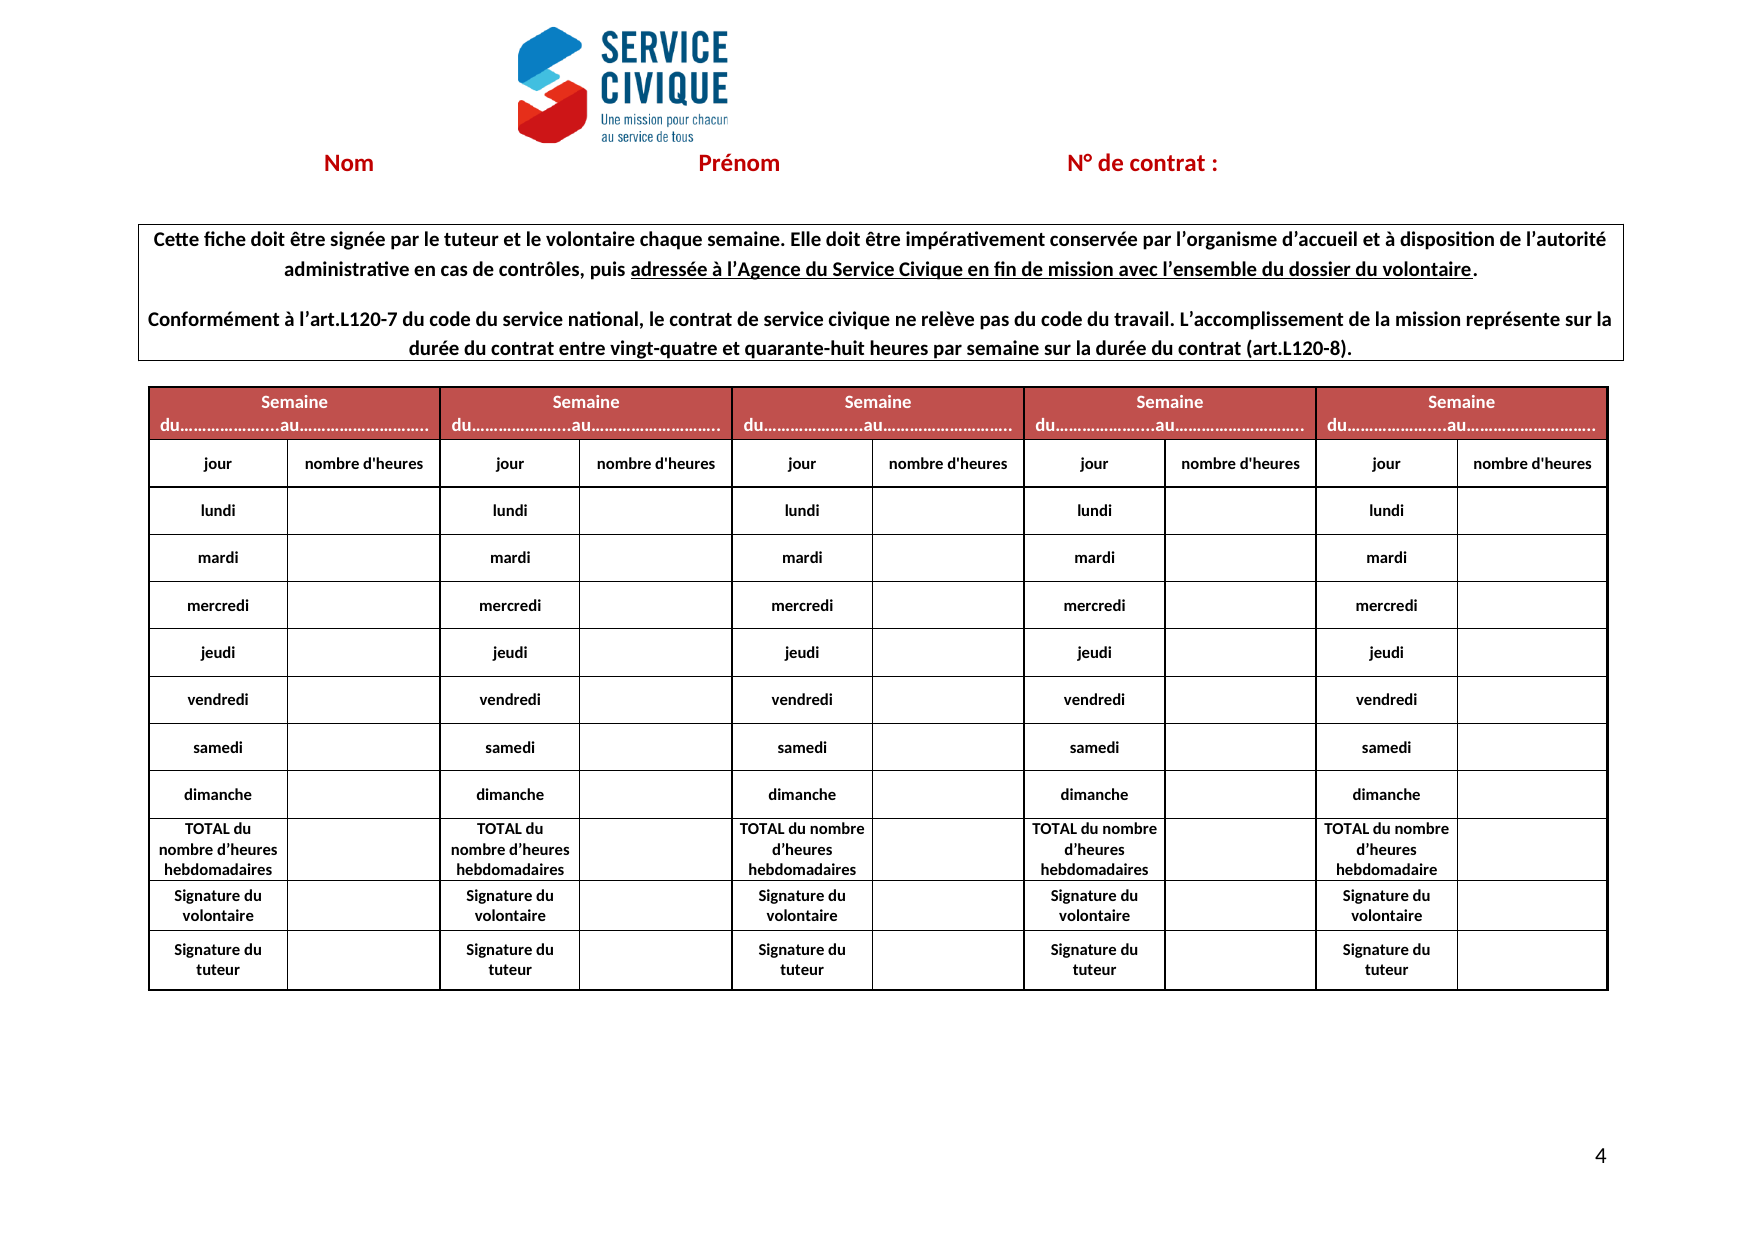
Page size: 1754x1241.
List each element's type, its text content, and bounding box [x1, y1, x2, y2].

table_cell [1166, 488, 1315, 534]
table_cell [288, 629, 439, 676]
table_cell Signature du tuteur [150, 931, 287, 989]
table_cell Signature du volontaire [1317, 881, 1457, 930]
table_cell mercredi [441, 582, 579, 628]
table_cell jour [1025, 440, 1164, 486]
table_cell [580, 677, 731, 723]
table_cell [288, 724, 439, 770]
table_cell [288, 582, 439, 628]
table_cell jeudi [1317, 629, 1457, 676]
table_cell [288, 771, 439, 817]
table_cell [873, 582, 1023, 628]
table_cell [1458, 931, 1606, 989]
table_cell [873, 771, 1023, 817]
table_cell samedi [733, 724, 872, 770]
table_cell [288, 677, 439, 723]
table_cell jour [733, 440, 872, 486]
table_cell [1458, 677, 1606, 723]
table_cell [580, 724, 731, 770]
table_header Semaine du………………....au……………………….. [150, 388, 439, 439]
table_cell [1458, 629, 1606, 676]
table_cell nombre d'heures [580, 440, 731, 486]
table_header Semaine du………………....au……………………….. [441, 388, 731, 439]
table_cell jour [1317, 440, 1457, 486]
table_cell Signature du volontaire [1025, 881, 1164, 930]
table_cell nombre d'heures [1166, 440, 1315, 486]
table_header Semaine du………………....au……………………….. [1317, 388, 1606, 439]
table_cell lundi [150, 488, 287, 534]
table_cell TOTAL du nombre d’heures hebdomadaire [1317, 819, 1457, 879]
table_cell vendredi [150, 677, 287, 723]
text Nom Prénom N° de contrat : [148, 148, 1606, 178]
table_cell samedi [1025, 724, 1164, 770]
table_cell mercredi [1025, 582, 1164, 628]
table_cell [580, 931, 731, 989]
table_cell jeudi [733, 629, 872, 676]
table_cell Signature du tuteur [1025, 931, 1164, 989]
table_cell mardi [441, 535, 579, 581]
table_cell [288, 488, 439, 534]
table_cell Signature du volontaire [441, 881, 579, 930]
table_cell jeudi [150, 629, 287, 676]
text Conformément à l’art.L120-7 du code du service national, le contrat de service civique ne relève pas du code du travail. L’accomplissement de la mission représente sur la durée du contrat entre vingt-quatre et quarante-huit heures par semaine sur la durée du contrat (art.L120-8). [139, 303, 1623, 360]
table_cell [873, 535, 1023, 581]
table_cell [288, 819, 439, 879]
table_cell [1166, 629, 1315, 676]
table_cell [580, 582, 731, 628]
table_cell Signature du volontaire [150, 881, 287, 930]
table_cell lundi [733, 488, 872, 534]
table_cell [580, 488, 731, 534]
table_cell Signature du volontaire [733, 881, 872, 930]
table_cell TOTAL du nombre d’heures hebdomadaires [1025, 819, 1164, 879]
table_cell samedi [1317, 724, 1457, 770]
table_cell samedi [150, 724, 287, 770]
picture [518, 26, 727, 142]
table_cell [873, 931, 1023, 989]
table_cell nombre d'heures [288, 440, 439, 486]
table_cell mardi [150, 535, 287, 581]
table_cell vendredi [441, 677, 579, 723]
table_cell [1166, 931, 1315, 989]
table_cell [288, 881, 439, 930]
table_cell [288, 931, 439, 989]
table_cell [1166, 724, 1315, 770]
table_cell [873, 881, 1023, 930]
table_cell [580, 881, 731, 930]
table_cell vendredi [733, 677, 872, 723]
table_cell [1458, 771, 1606, 817]
table_cell mercredi [150, 582, 287, 628]
table_cell dimanche [733, 771, 872, 817]
table_cell TOTAL du nombre d’heures hebdomadaires [733, 819, 872, 879]
table_cell [1458, 819, 1606, 879]
table_cell mardi [1025, 535, 1164, 581]
table_header Semaine du………………....au……………………….. [733, 388, 1023, 439]
table_cell samedi [441, 724, 579, 770]
table_header Semaine du………………....au……………………….. [1025, 388, 1315, 439]
table_cell [1166, 582, 1315, 628]
table_cell mardi [1317, 535, 1457, 581]
table_cell [873, 488, 1023, 534]
table_cell [580, 629, 731, 676]
table_cell nombre d'heures [1458, 440, 1606, 486]
table_cell [288, 535, 439, 581]
table_cell Signature du tuteur [1317, 931, 1457, 989]
table_cell mercredi [733, 582, 872, 628]
table_cell [580, 771, 731, 817]
table_cell [1166, 881, 1315, 930]
table_cell dimanche [1317, 771, 1457, 817]
table_cell [873, 724, 1023, 770]
table_cell lundi [441, 488, 579, 534]
table_cell [1166, 771, 1315, 817]
table_cell [1458, 582, 1606, 628]
table_cell TOTAL du nombre d’heures hebdomadaires [150, 819, 287, 879]
table_cell [1458, 724, 1606, 770]
table_cell jour [150, 440, 287, 486]
table_cell [580, 819, 731, 879]
table_cell dimanche [1025, 771, 1164, 817]
table_cell mardi [733, 535, 872, 581]
table_cell Signature du tuteur [733, 931, 872, 989]
text Cette fiche doit être signée par le tuteur et le volontaire chaque semaine. Elle doit être impérativement conservée par l’organisme d’accueil et à disposition de l’autorité administrative en cas de contrôles, puis adressée à l’Agence du Service Civique en fin de mission avec l’ensemble du dossier du volontaire. [139, 225, 1623, 281]
table_cell [873, 819, 1023, 879]
table_cell [1458, 488, 1606, 534]
table_cell [1166, 677, 1315, 723]
table_cell [1458, 881, 1606, 930]
table_cell [873, 629, 1023, 676]
table_cell [580, 535, 731, 581]
table_cell [873, 677, 1023, 723]
table_cell jeudi [441, 629, 579, 676]
table_cell vendredi [1317, 677, 1457, 723]
table_cell nombre d'heures [873, 440, 1023, 486]
table_cell lundi [1025, 488, 1164, 534]
table_cell Signature du tuteur [441, 931, 579, 989]
table_cell vendredi [1025, 677, 1164, 723]
table_cell [1458, 535, 1606, 581]
table_cell jeudi [1025, 629, 1164, 676]
table_cell jour [441, 440, 579, 486]
table_cell dimanche [441, 771, 579, 817]
table_cell lundi [1317, 488, 1457, 534]
table_cell [1166, 819, 1315, 879]
table_cell dimanche [150, 771, 287, 817]
table_cell TOTAL du nombre d’heures hebdomadaires [441, 819, 579, 879]
table_cell mercredi [1317, 582, 1457, 628]
table_cell [1166, 535, 1315, 581]
